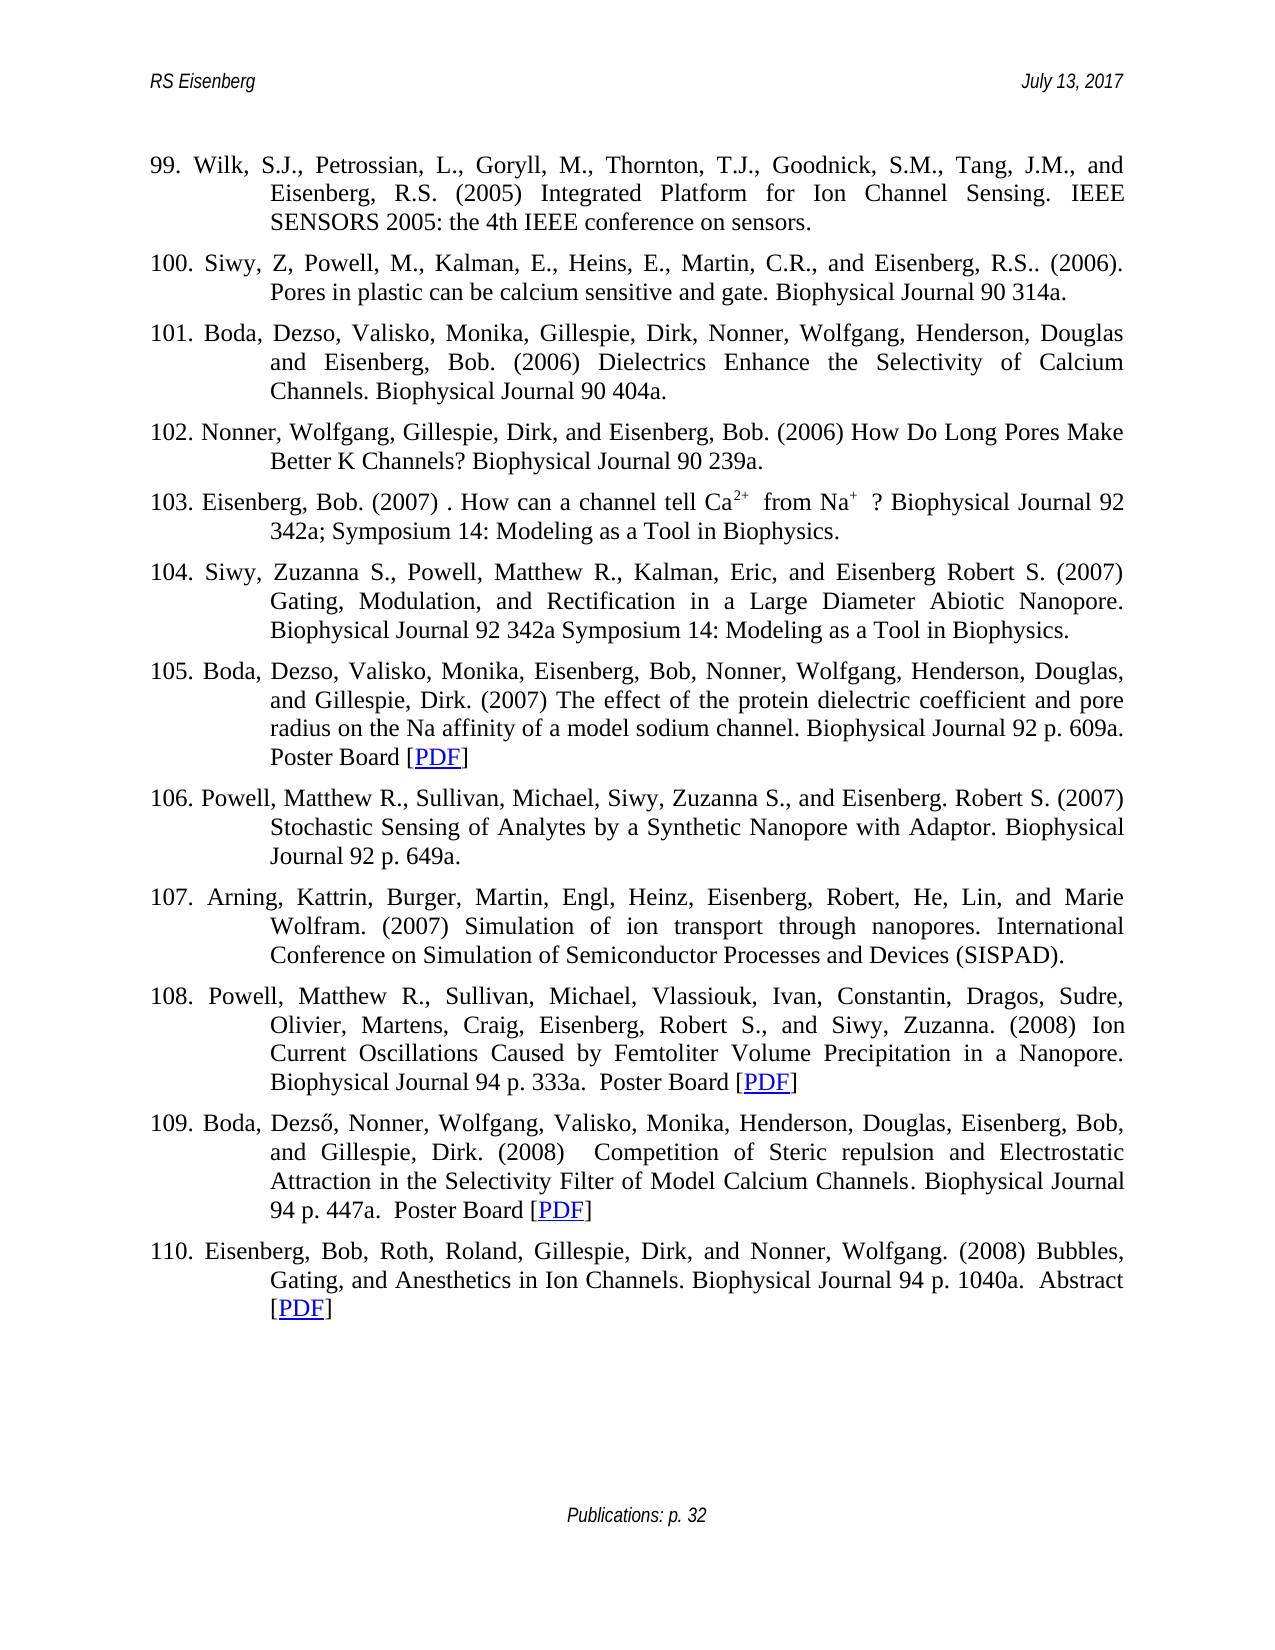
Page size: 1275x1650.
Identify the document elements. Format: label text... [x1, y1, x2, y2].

text 103. Eisenberg, Bob. (2007) . How can a channel tell Ca2+ from Na+ ? Biophysical Journal 92 342a; Symposium 14: Modeling as a Tool in Biophysics. [150, 487, 1125, 545]
text 107. Arning, Kattrin, Burger, Martin, Engl, Heinz, Eisenberg, Robert, He, Lin, and Marie Wolfram. (2007) Simulation of ion transport through nanopores. International Conference on Simulation of Semiconductor Processes and Devices (SISPAD). [150, 882, 1125, 968]
text 104. Siwy, Zuzanna S., Powell, Matthew R., Kalman, Eric, and Eisenberg Robert S. (2007) Gating, Modulation, and Rectification in a Large Diameter Abiotic Nanopore. Biophysical Journal 92 342a Symposium 14: Modeling as a Tool in Biophysics. [150, 557, 1125, 643]
text 108. Powell, Matthew R., Sullivan, Michael, Vlassiouk, Ivan, Constantin, Dragos, Sudre, Olivier, Martens, Craig, Eisenberg, Robert S., and Siwy, Zuzanna. (2008) Ion Current Oscillations Caused by Femtoliter Volume Precipitation in a Nanopore. Biophysical Journal 94 p. 333a. Poster Board [PDF] [150, 981, 1125, 1096]
text 101. Boda, Dezso, Valisko, Monika, Gillespie, Dirk, Nonner, Wolfgang, Henderson, Douglas and Eisenberg, Bob. (2006) Dielectrics Enhance the Selectivity of Calcium Channels. Biophysical Journal 90 404a. [150, 318, 1125, 405]
text 106. Powell, Matthew R., Sullivan, Michael, Siwy, Zuzanna S., and Eisenberg. Robert S. (2007) Stochastic Sensing of Analytes by a Synthetic Nanopore with Adaptor. Biophysical Journal 92 p. 649a. [150, 783, 1125, 870]
text 99. Wilk, S.J., Petrossian, L., Goryll, M., Thornton, T.J., Goodnick, S.M., Tang, J.M., and Eisenberg, R.S. (2005) Integrated Platform for Ion Channel Sensing. IEEE SENSORS 2005: the 4th IEEE conference on sensors. [150, 150, 1125, 236]
text 102. Nonner, Wolfgang, Gillespie, Dirk, and Eisenberg, Bob. (2006) How Do Long Pores Make Better K Channels? Biophysical Journal 90 239a. [150, 417, 1125, 475]
text 110. Eisenberg, Bob, Roth, Roland, Gillespie, Dirk, and Nonner, Wolfgang. (2008) Bubbles, Gating, and Anesthetics in Ion Channels. Biophysical Journal 94 p. 1040a. Abstract [PDF] [150, 1236, 1125, 1322]
text 105. Boda, Dezso, Valisko, Monika, Eisenberg, Bob, Nonner, Wolfgang, Henderson, Douglas, and Gillespie, Dirk. (2007) The effect of the protein dielectric coefficient and pore radius on the Na affinity of a model sodium channel. Biophysical Journal 92 p. 609a. Poster Board [PDF] [150, 656, 1125, 771]
text 100. Siwy, Z, Powell, M., Kalman, E., Heins, E., Martin, C.R., and Eisenberg, R.S.. (2006). Pores in plastic can be calcium sensitive and gate. Biophysical Journal 90 314a. [150, 248, 1125, 306]
text 109. Boda, Dezső, Nonner, Wolfgang, Valisko, Monika, Henderson, Douglas, Eisenberg, Bob, and Gillespie, Dirk. (2008) Competition of Steric repulsion and Electrostatic Attraction in the Selectivity Filter of Model Calcium Channels. Biophysical Journal 94 p. 447a. Poster Board [PDF] [150, 1108, 1125, 1223]
